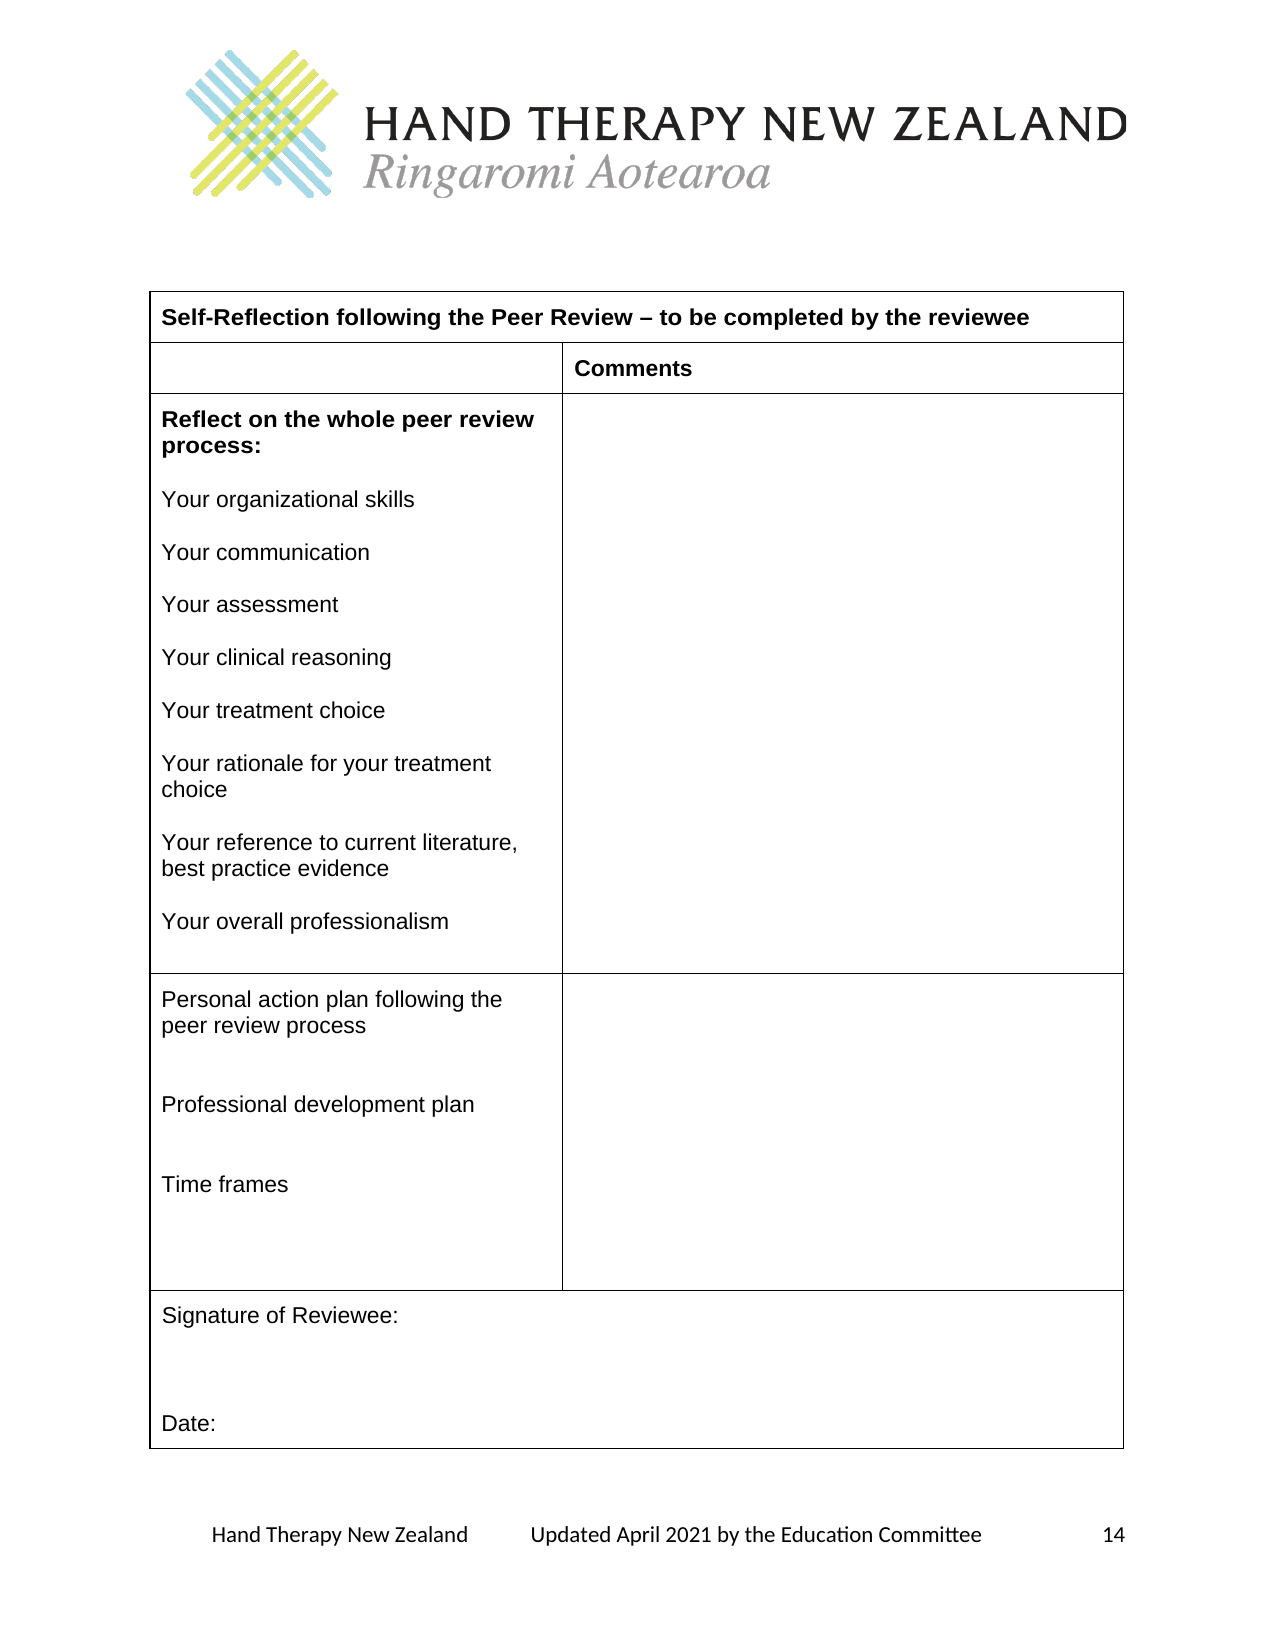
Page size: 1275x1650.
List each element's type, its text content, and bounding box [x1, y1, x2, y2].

table_cell [151, 343, 562, 393]
table_cell Comments [563, 343, 1123, 393]
table_cell Personal action plan following the peer review process Professional development plan Time frames [151, 974, 562, 1290]
table_cell Reflect on the whole peer review process: Your organizational skills Your communication Your assessment Your clinical reasoning Your treatment choice Your rationale for your treatment choice Your reference to current literature, best practice evidence Your overall professionalism [151, 394, 562, 973]
table_header Self-Reflection following the Peer Review – to be completed by the reviewee [151, 292, 1123, 342]
picture [185, 50, 1127, 198]
table_cell [563, 394, 1123, 973]
table_cell Signature of Reviewee: Date: [151, 1291, 1123, 1448]
table_cell [563, 974, 1123, 1290]
